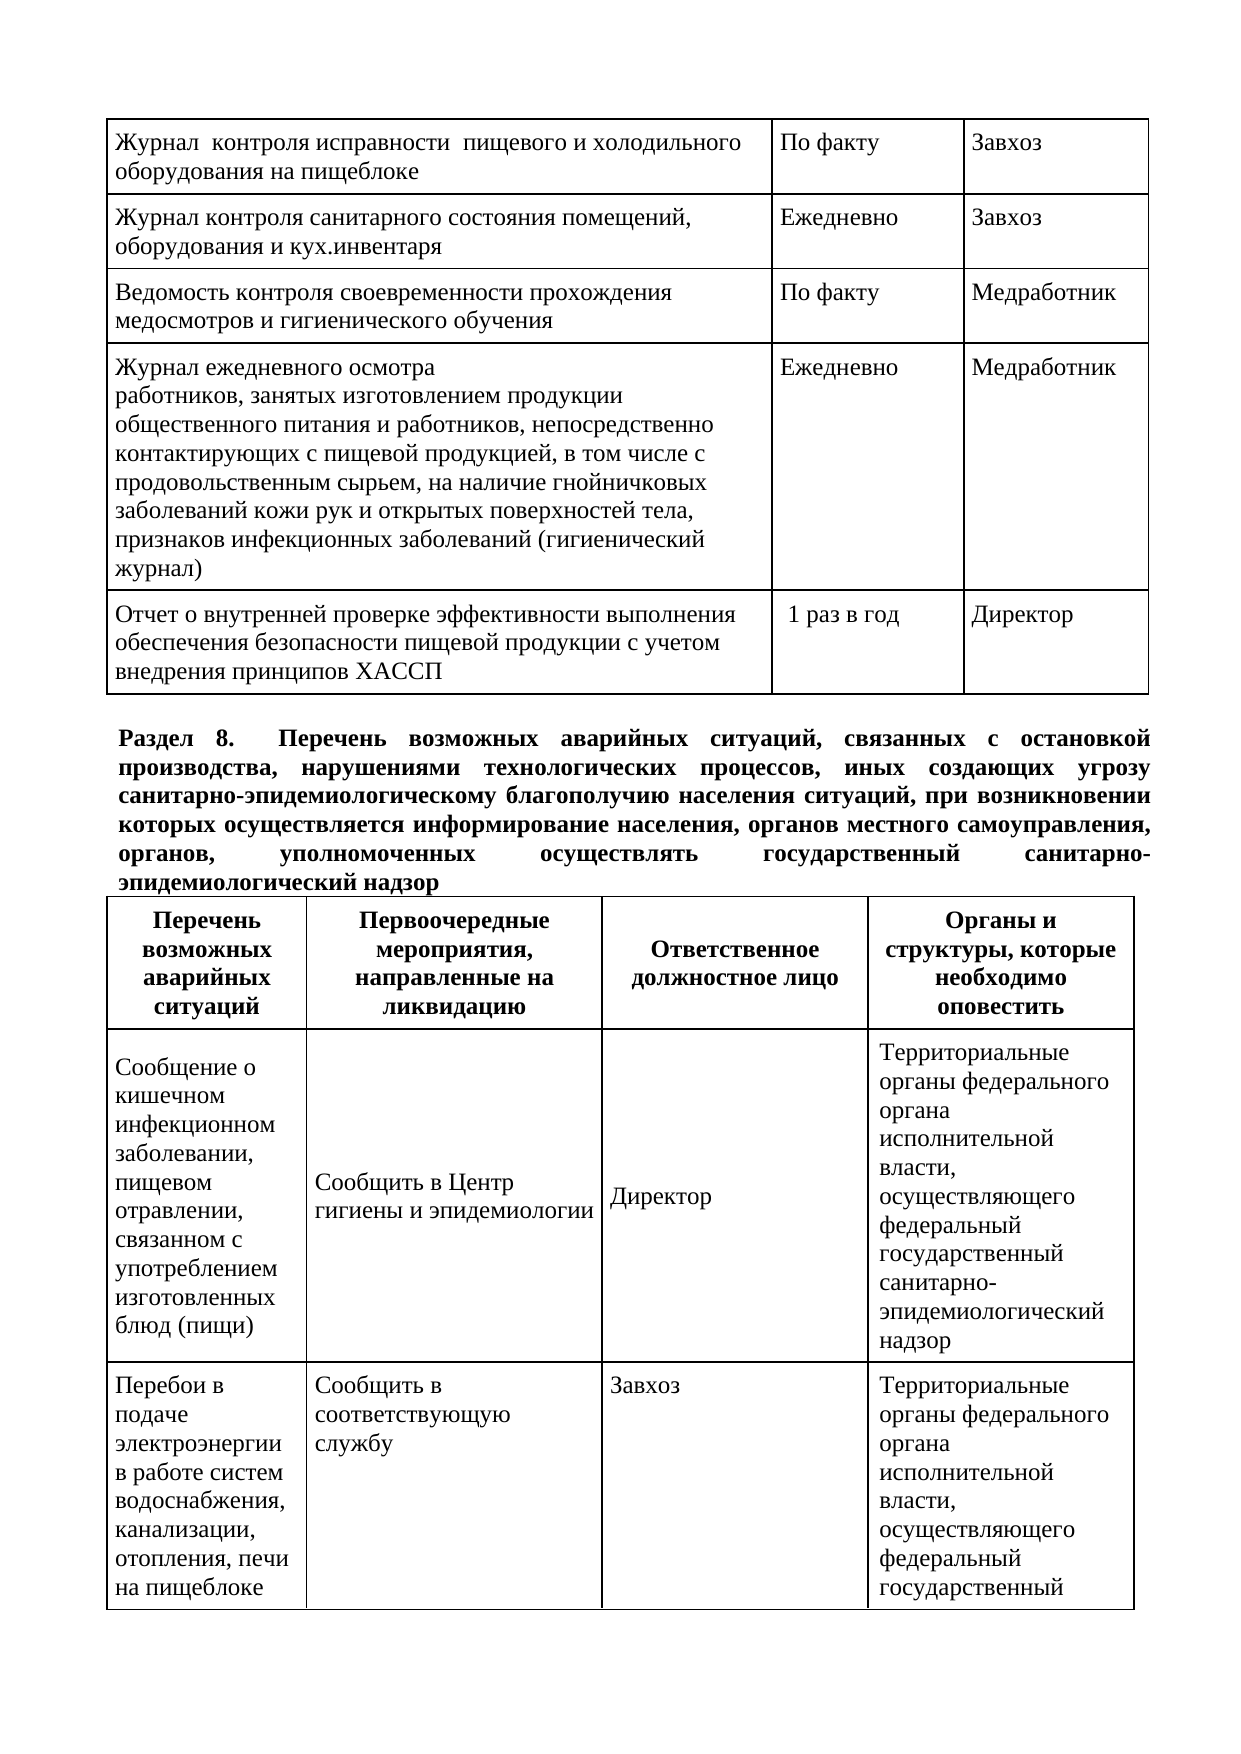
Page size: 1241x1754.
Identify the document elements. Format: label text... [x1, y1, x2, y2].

table_cell По факту [773, 120, 963, 193]
table_cell Журнал контроля исправности пищевого и холодильного оборудования на пищеблоке [108, 120, 771, 193]
table_cell Завхоз [965, 120, 1148, 193]
table_cell Ведомость контроля своевременности прохождения медосмотров и гигиенического обучения [108, 269, 771, 342]
table_cell Сообщить в Центр гигиены и эпидемиологии [307, 1030, 601, 1361]
text Раздел 8. Перечень возможных аварийных ситуаций, связанных с остановкой производства, нарушениями технологических процессов, иных создающих угрозу санитарно-эпидемиологическому благополучию населения ситуаций, при возникновении которых осуществляется информирование населения, органов местного самоуправления, органов, уполномоченных осуществлять государственный санитарно-эпидемиологический надзор [118, 723, 1152, 896]
table_cell Директор [965, 591, 1148, 693]
table_cell Завхоз [603, 1363, 867, 1608]
table_cell Ежедневно [773, 344, 963, 589]
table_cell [108, 1363, 306, 1608]
table_header Ответственное должностное лицо [603, 897, 867, 1028]
table_header Перечень возможных аварийных ситуаций [108, 897, 306, 1028]
table_cell Ежедневно [773, 195, 963, 267]
table_cell Медработник [965, 269, 1148, 342]
table_cell Сообщение о кишечном инфекционном заболевании, пищевом отравлении, связанном с употреблением изготовленных блюд (пищи) [108, 1030, 306, 1361]
table_cell Директор [603, 1030, 867, 1361]
table_cell Завхоз [965, 195, 1148, 267]
table_cell По факту [773, 269, 963, 342]
table_cell Медработник [965, 344, 1148, 589]
table_cell Журнал контроля санитарного состояния помещений, оборудования и кух.инвентаря [108, 195, 771, 267]
table_cell Журнал ежедневного осмотра работников, занятых изготовлением продукции общественного питания и работников, непосредственно контактирующих с пищевой продукцией, в том числе с продовольственным сырьем, на наличие гнойничковых заболеваний кожи рук и открытых поверхностей тела, признаков инфекционных заболеваний (гигиенический журнал) [108, 344, 771, 589]
table_cell Территориальные органы федерального органа исполнительной власти, осуществляющего федеральный государственный санитарно-эпидемиологический надзор [869, 1030, 1133, 1361]
table_cell 1 раз в год [773, 591, 963, 693]
table_header Органы и структуры, которые необходимо оповестить [869, 897, 1133, 1028]
table_cell Отчет о внутренней проверке эффективности выполнения обеспечения безопасности пищевой продукции с учетом внедрения принципов ХАССП [108, 591, 771, 693]
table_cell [869, 1363, 1133, 1608]
table_header Первоочередные мероприятия, направленные на ликвидацию [307, 897, 601, 1028]
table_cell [307, 1363, 601, 1608]
